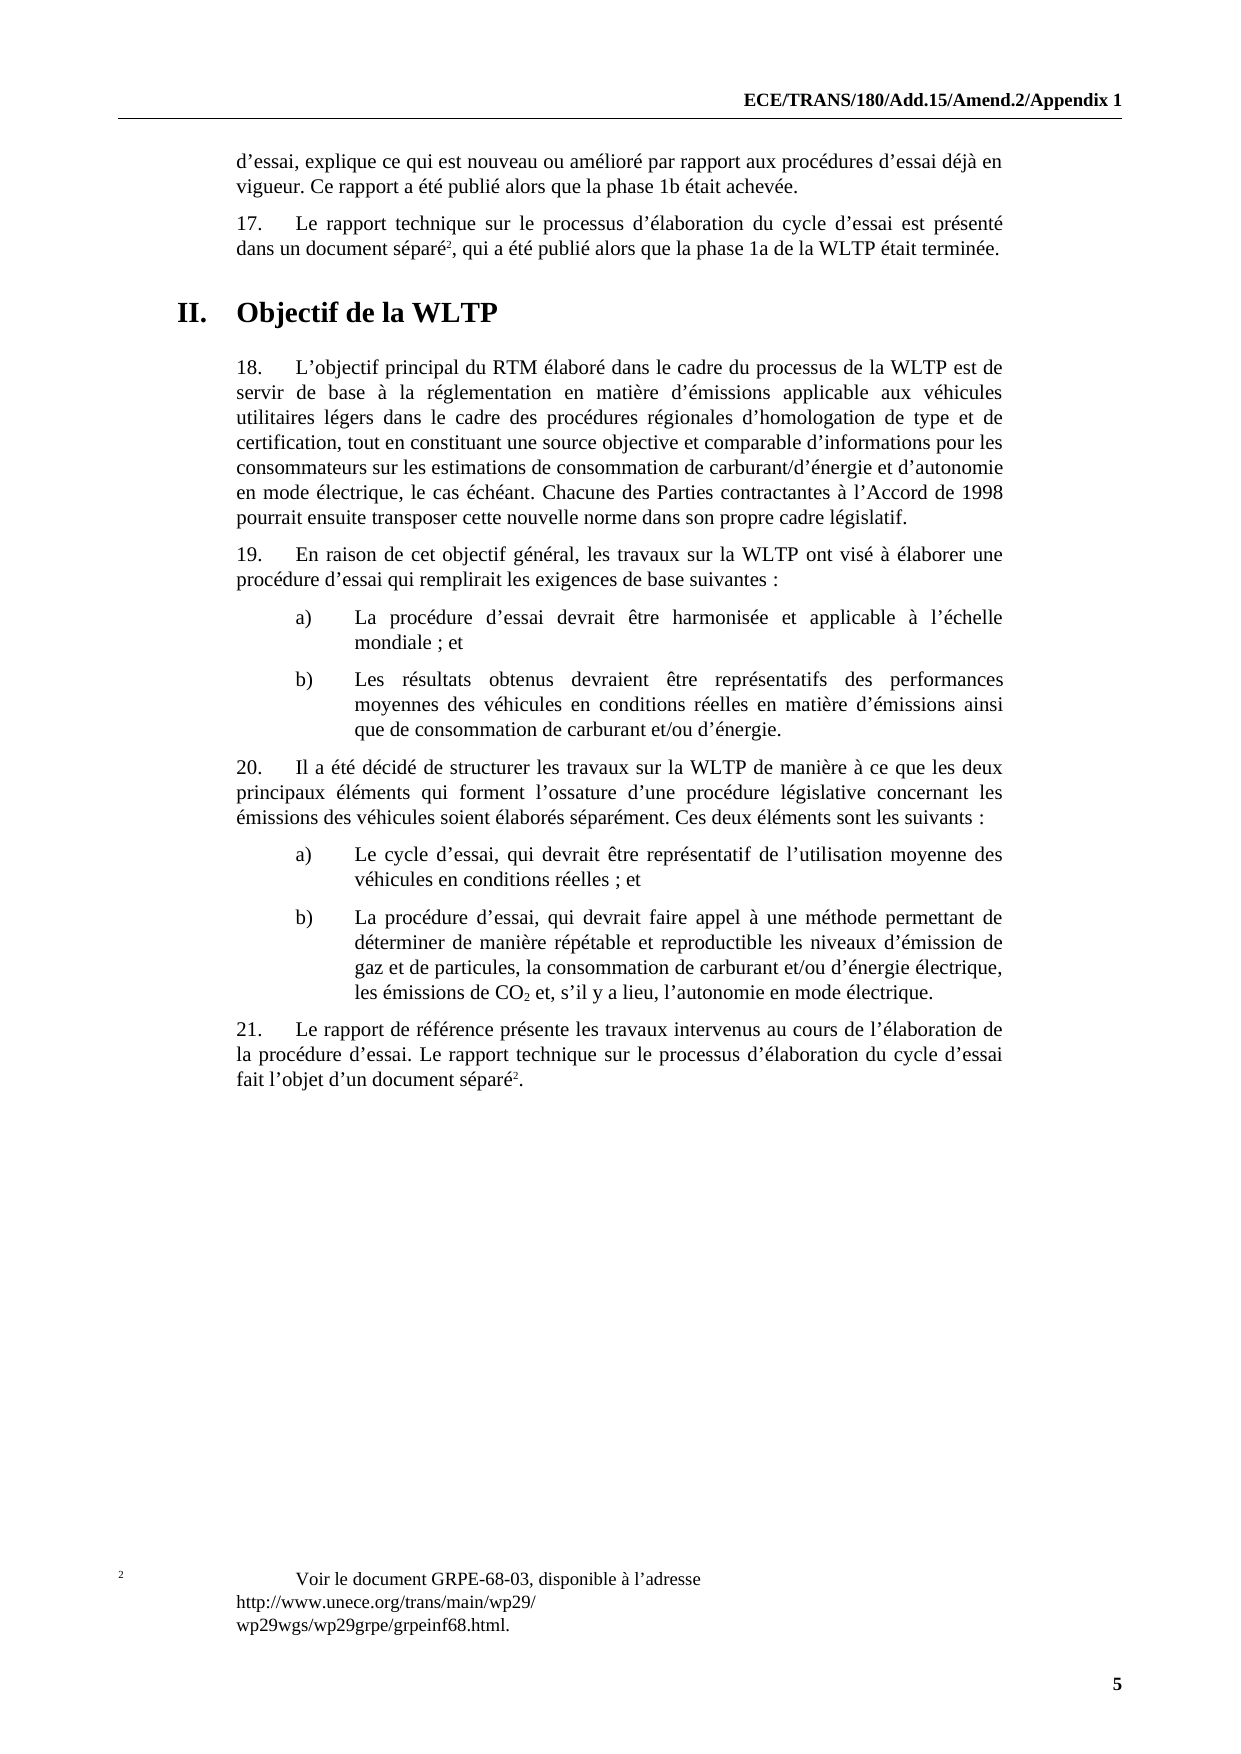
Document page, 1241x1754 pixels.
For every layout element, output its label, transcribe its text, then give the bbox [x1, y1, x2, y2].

list Le rapport technique sur le processus d’élaboration du cycle d’essai est présenté dans un document séparé, qui a été publié alors que la phase 1a de la WLTP était terminée. [236, 210, 1004, 260]
text b) Les résultats obtenus devraient être représentatifs des performances moyennes des véhicules en conditions réelles en matière d’émissions ainsi que de consommation de carburant et/ou d’énergie. [295, 666, 1004, 741]
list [236, 148, 1004, 198]
text a) La procédure d’essai devrait être harmonisée et applicable à l’échelle mondiale ; et [295, 604, 1004, 654]
list En raison de cet objectif général, les travaux sur la WLTP ont visé à élaborer une procédure d’essai qui remplirait les exigences de base suivantes : [236, 541, 1004, 591]
text II. Objectif de la WLTP [118, 298, 1004, 329]
text b) La procédure d’essai, qui devrait faire appel à une méthode permettant de déterminer de manière répétable et reproductible les niveaux d’émission de gaz et de particules, la consommation de carburant et/ou d’énergie électrique, les émissions de CO2 et, s’il y a lieu, l’autonomie en mode électrique. [295, 904, 1004, 1004]
list Il a été décidé de structurer les travaux sur la WLTP de manière à ce que les deux principaux éléments qui forment l’ossature d’une procédure législative concernant les émissions des véhicules soient élaborés séparément. Ces deux éléments sont les suivants : [236, 754, 1004, 829]
list L’objectif principal du RTM élaboré dans le cadre du processus de la WLTP est de servir de base à la réglementation en matière d’émissions applicable aux véhicules utilitaires légers dans le cadre des procédures régionales d’homologation de type et de certification, tout en constituant une source objective et comparable d’informations pour les consommateurs sur les estimations de consommation de carburant/d’énergie et d’autonomie en mode électrique, le cas échéant. Chacune des Parties contractantes à l’Accord de 1998 pourrait ensuite transposer cette nouvelle norme dans son propre cadre législatif. [236, 354, 1004, 529]
list Le rapport de référence présente les travaux intervenus au cours de l’élaboration de la procédure d’essai. Le rapport technique sur le processus d’élaboration du cycle d’essai fait l’objet d’un document séparé2. [236, 1016, 1004, 1091]
text a) Le cycle d’essai, qui devrait être représentatif de l’utilisation moyenne des véhicules en conditions réelles ; et [295, 841, 1004, 891]
